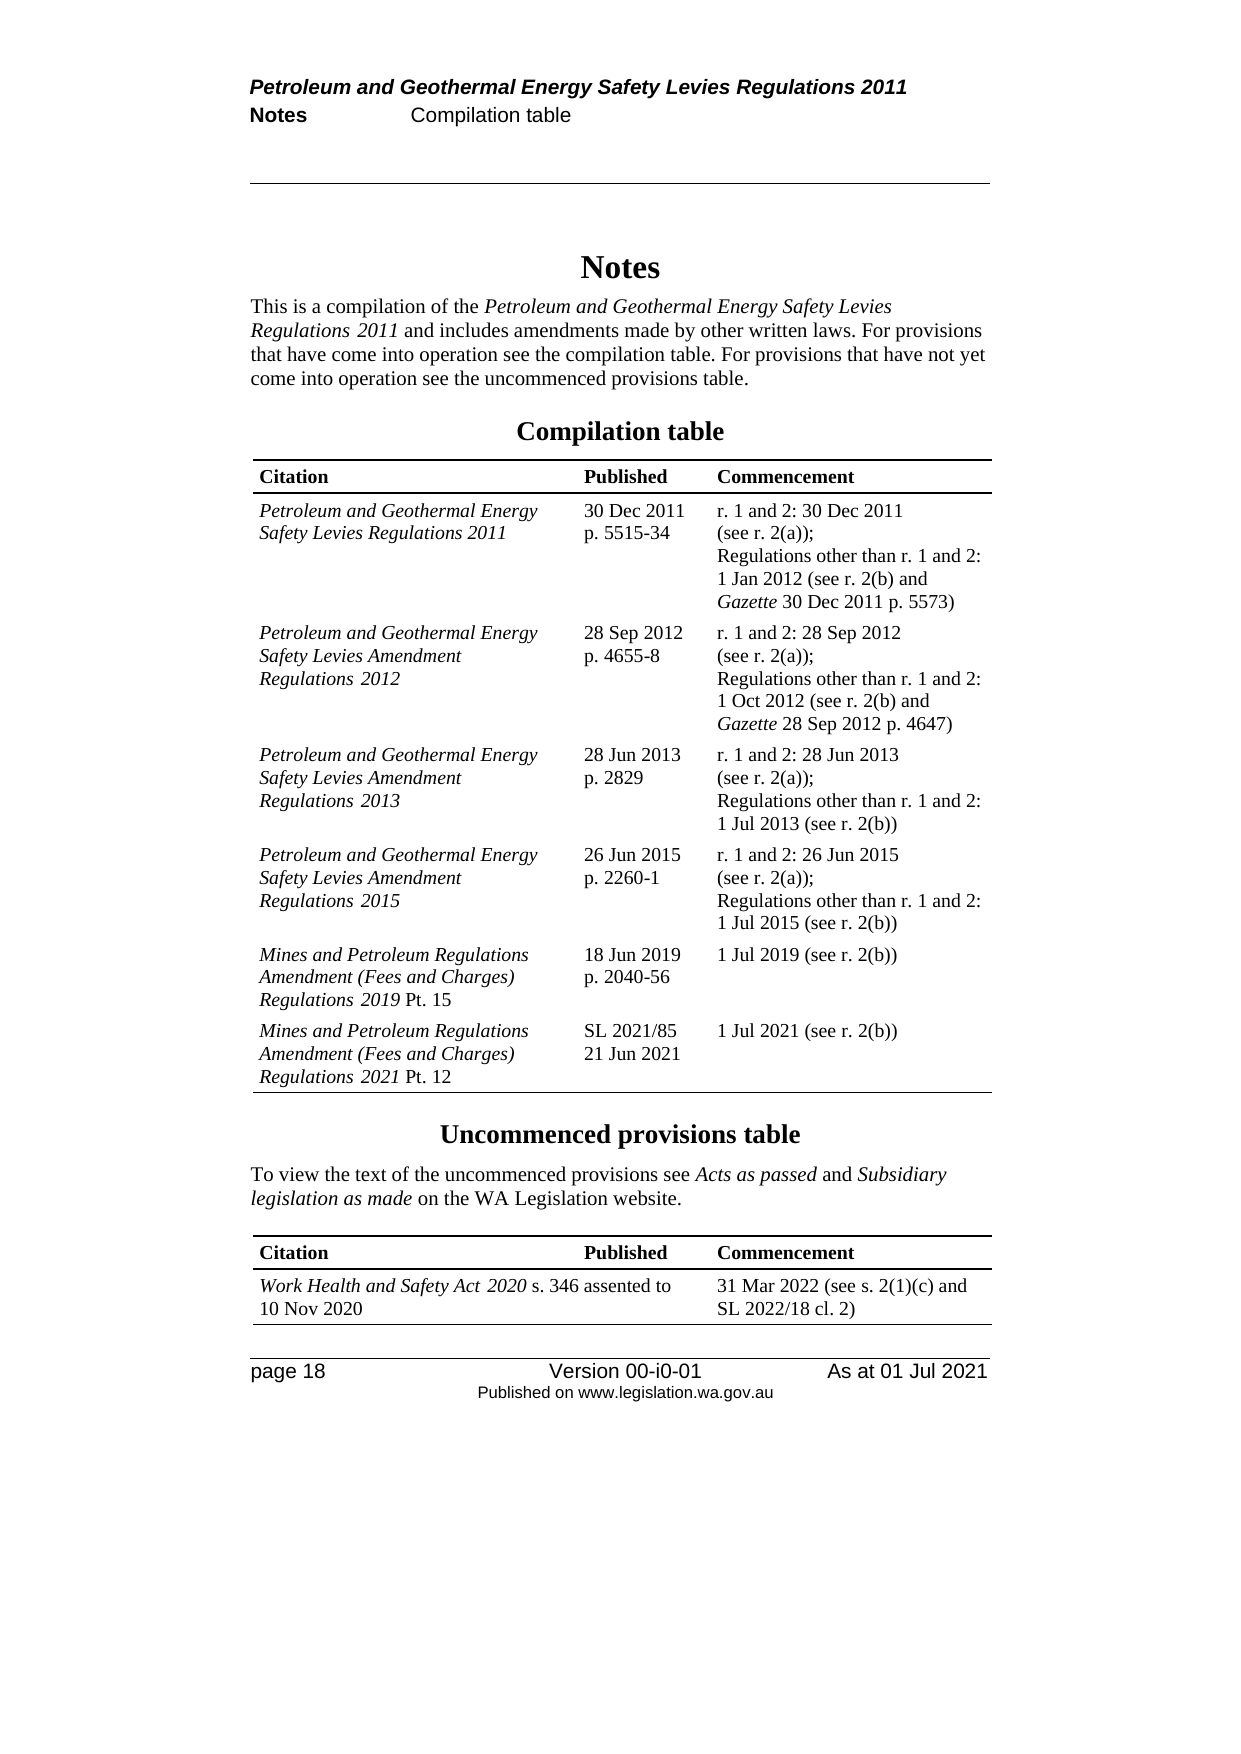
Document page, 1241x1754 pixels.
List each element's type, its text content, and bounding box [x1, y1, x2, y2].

table_cell Petroleum and Geothermal Energy Safety Levies Amendment Regulations 2015 [253, 839, 578, 938]
table_cell r. 1 and 2: 28 Jun 2013 (see r. 2(a)); Regulations other than r. 1 and 2: 1 Jul 2013 (see r. 2(b)) [711, 739, 992, 839]
subtitle Compilation table [250, 415, 990, 447]
table_header Published [578, 461, 711, 492]
table_cell Petroleum and Geothermal Energy Safety Levies Regulations 2011 [253, 494, 578, 617]
table_cell r. 1 and 2: 30 Dec 2011 (see r. 2(a)); Regulations other than r. 1 and 2: 1 Jan 2012 (see r. 2(b) and Gazette 30 Dec 2011 p. 5573) [711, 494, 992, 617]
table_cell 18 Jun 2019 p. 2040-56 [578, 938, 711, 1015]
table_header Commencement [711, 461, 992, 492]
table_header Commencement [711, 1237, 992, 1268]
table_cell 26 Jun 2015 p. 2260-1 [578, 839, 711, 938]
table_header Published [578, 1237, 711, 1268]
table_cell Petroleum and Geothermal Energy Safety Levies Amendment Regulations 2012 [253, 617, 578, 739]
table_cell Mines and Petroleum Regulations Amendment (Fees and Charges) Regulations 2019 Pt. 15 [253, 938, 578, 1015]
table_cell Work Health and Safety Act 2020 s. 346 assented to 10 Nov 2020 [253, 1270, 711, 1324]
table_cell 30 Dec 2011 p. 5515-34 [578, 494, 711, 617]
table_cell 28 Jun 2013 p. 2829 [578, 739, 711, 839]
table_cell r. 1 and 2: 28 Sep 2012 (see r. 2(a)); Regulations other than r. 1 and 2: 1 Oct 2012 (see r. 2(b) and Gazette 28 Sep 2012 p. 4647) [711, 617, 992, 739]
table_cell SL 2021/85 21 Jun 2021 [578, 1015, 711, 1092]
subtitle Notes [250, 247, 990, 286]
table_cell 1 Jul 2019 (see r. 2(b)) [711, 938, 992, 1015]
text This is a compilation of the Petroleum and Geothermal Energy Safety Levies Regulations 2011 and includes amendments made by other written laws. For provisions that have come into operation see the compilation table. For provisions that have not yet come into operation see the uncommenced provisions table. [250, 294, 990, 390]
table_cell 31 Mar 2022 (see s. 2(1)(c) and SL 2022/18 cl. 2) [711, 1270, 992, 1324]
text To view the text of the uncommenced provisions see Acts as passed and Subsidiary legislation as made on the WA Legislation website. [250, 1162, 990, 1210]
table_header Citation [253, 1237, 578, 1268]
table_cell r. 1 and 2: 26 Jun 2015 (see r. 2(a)); Regulations other than r. 1 and 2: 1 Jul 2015 (see r. 2(b)) [711, 839, 992, 938]
table_cell 28 Sep 2012 p. 4655-8 [578, 617, 711, 739]
table_cell Mines and Petroleum Regulations Amendment (Fees and Charges) Regulations 2021 Pt. 12 [253, 1015, 578, 1092]
table_cell 1 Jul 2021 (see r. 2(b)) [711, 1015, 992, 1092]
table_header Citation [253, 461, 578, 492]
subtitle Uncommenced provisions table [250, 1118, 990, 1149]
table_cell Petroleum and Geothermal Energy Safety Levies Amendment Regulations 2013 [253, 739, 578, 839]
